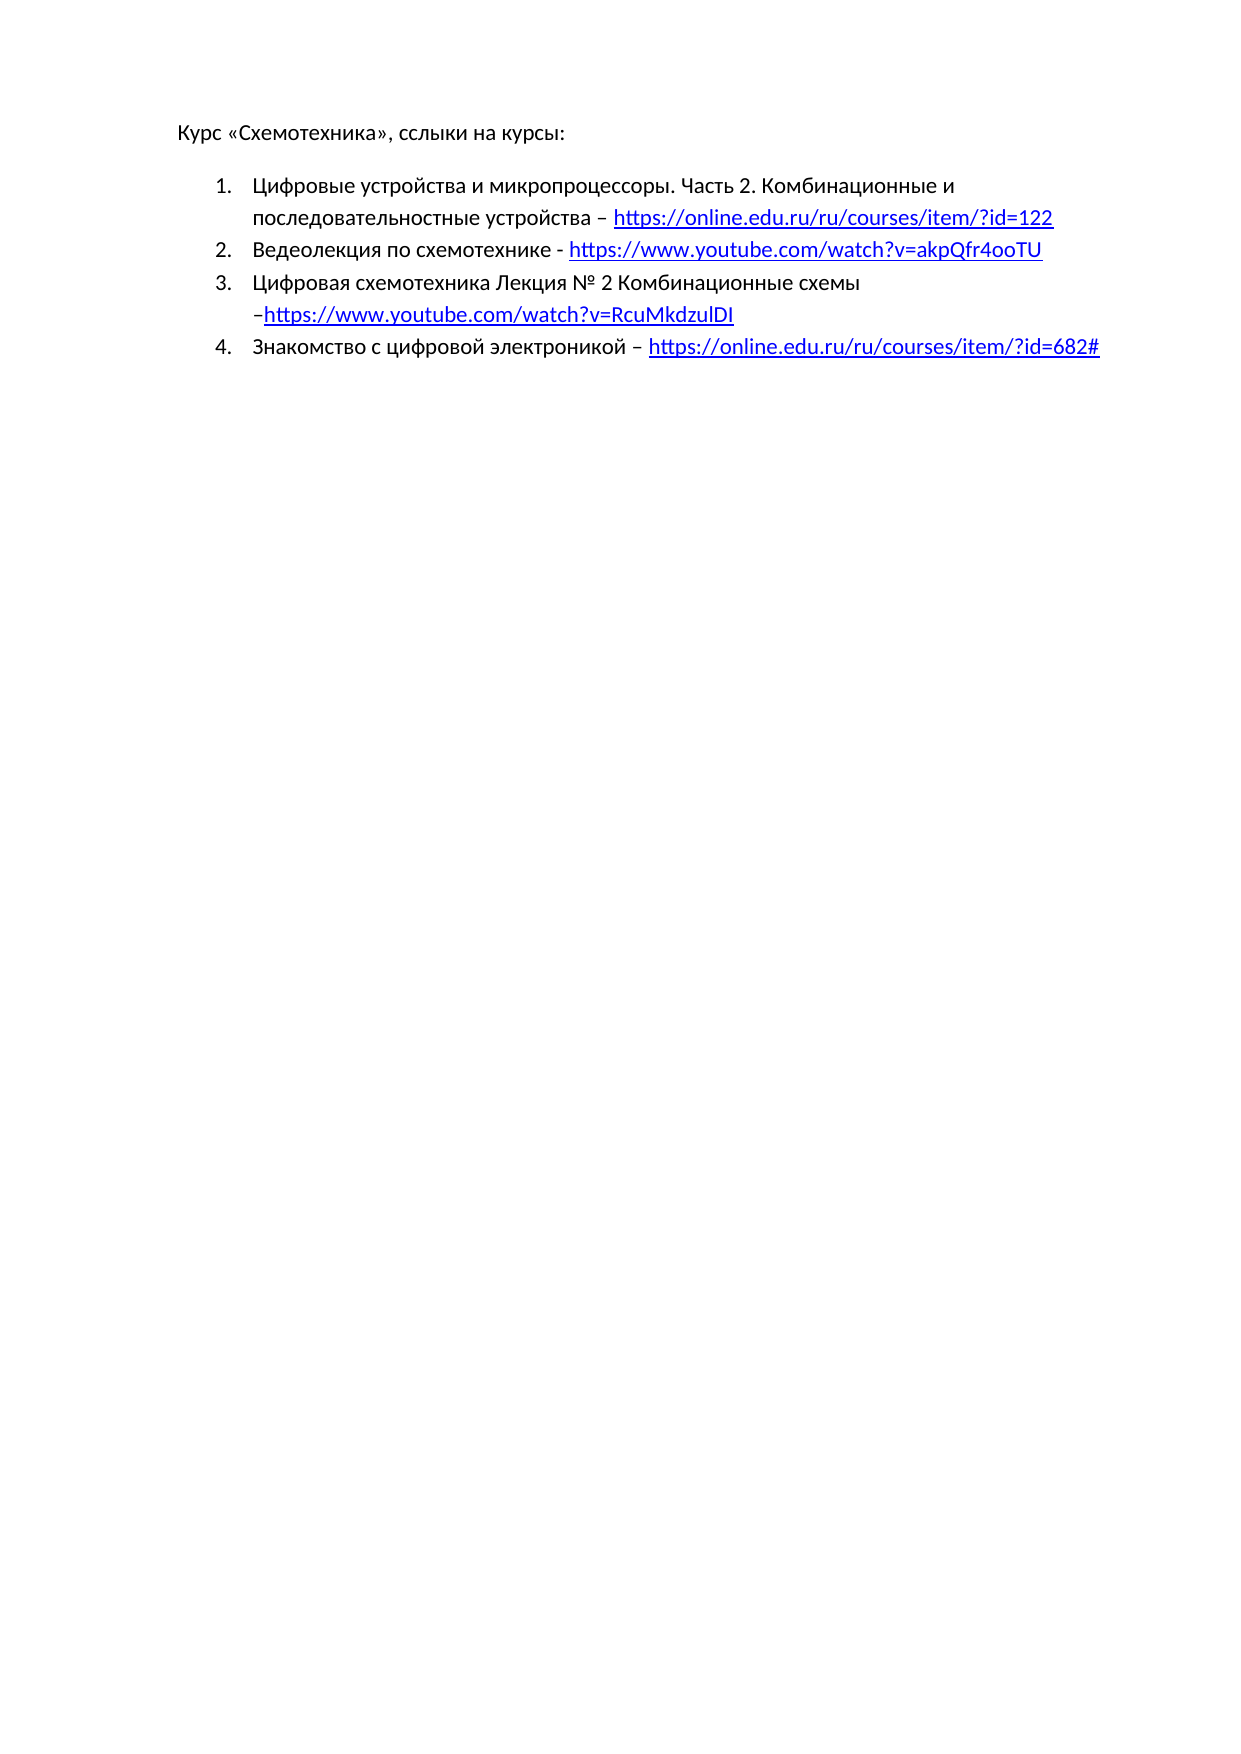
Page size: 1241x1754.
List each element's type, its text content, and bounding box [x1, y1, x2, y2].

list Цифровые устройства и микропроцессоры. Часть 2. Комбинационные и последовательностные устройства – https://online.edu.ru/ru/courses/item/?id=122 [215, 171, 1152, 231]
list Знакомство с цифровой электроникой – https://online.edu.ru/ru/courses/item/?id=682# [215, 332, 1152, 360]
text Курс «Схемотехника», сслыки на курсы: [177, 118, 1152, 146]
list Ведеолекция по схемотехнике - https://www.youtube.com/watch?v=akpQfr4ooTU [215, 236, 1152, 263]
list Цифровая схемотехника Лекция № 2 Комбинационные схемы –https://www.youtube.com/watch?v=RcuMkdzulDI [215, 268, 1152, 328]
